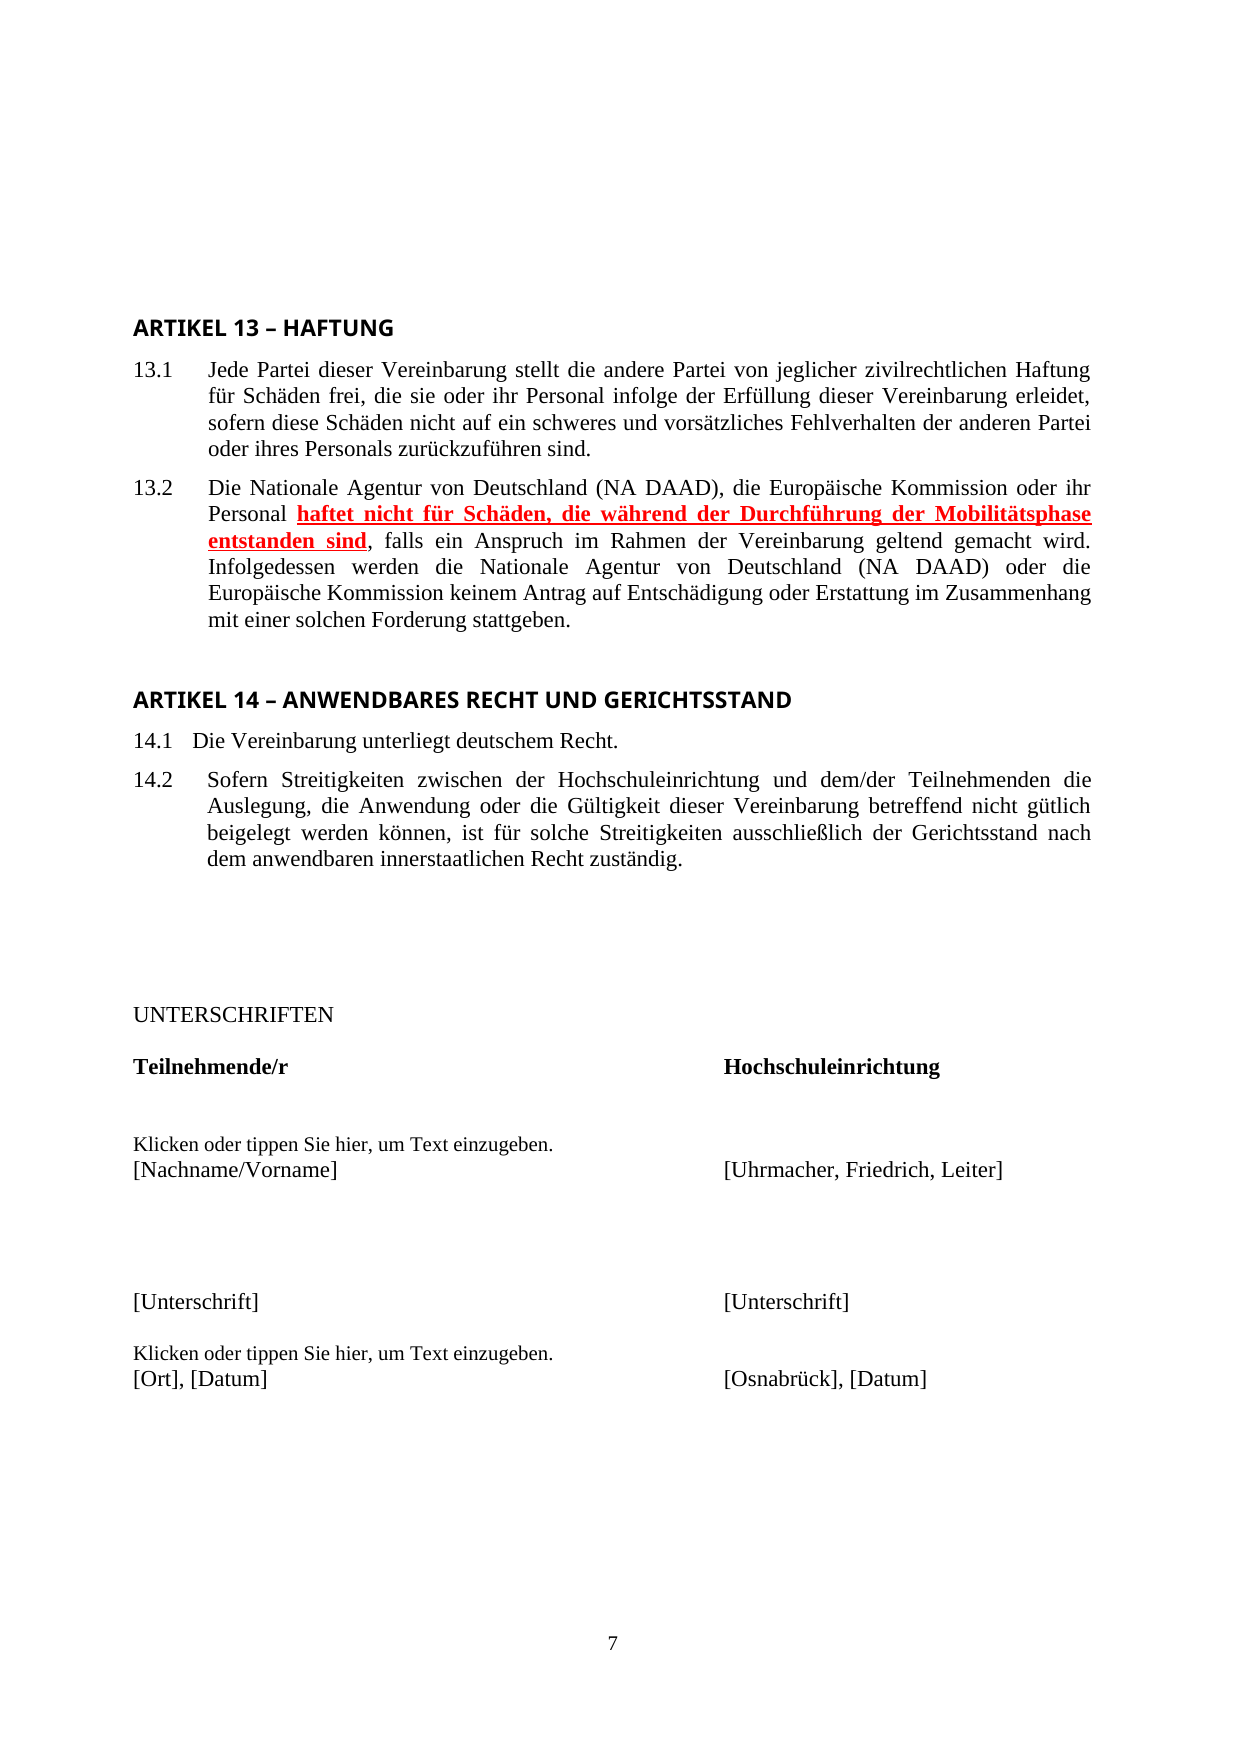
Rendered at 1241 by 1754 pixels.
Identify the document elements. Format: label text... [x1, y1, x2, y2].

text 14.2 Sofern Streitigkeiten zwischen der Hochschuleinrichtung und dem/der Teilnehmenden die Auslegung, die Anwendung oder die Gültigkeit dieser Vereinbarung betreffend nicht gütlich beigelegt werden können, ist für solche Streitigkeiten ausschließlich der Gerichtsstand nach dem anwendbaren innerstaatlichen Recht zuständig. [133, 766, 1092, 872]
text [Ort], [Datum] [Osnabrück], [Datum] [133, 1365, 1092, 1391]
subtitle ARTIKEL 14 – ANWENDBARES RECHT UND GERICHTSSTAND [133, 683, 1092, 715]
text 13.1 Jede Partei dieser Vereinbarung stellt die andere Partei von jeglicher zivilrechtlichen Haftung für Schäden frei, die sie oder ihr Personal infolge der Erfüllung dieser Vereinbarung erleidet, sofern diese Schäden nicht auf ein schweres und vorsätzliches Fehlverhalten der anderen Partei oder ihres Personals zurückzuführen sind. [133, 356, 1092, 462]
subtitle ARTIKEL 13 – HAFTUNG [133, 312, 1092, 344]
text Teilnehmende/r Hochschuleinrichtung [133, 1053, 1092, 1080]
text 13.2 Die Nationale Agentur von Deutschland (NA DAAD), die Europäische Kommission oder ihr Personal haftet nicht für Schäden, die während der Durchführung der Mobilitätsphase entstanden sind, falls ein Anspruch im Rahmen der Vereinbarung geltend gemacht wird. Infolgedessen werden die Nationale Agentur von Deutschland (NA DAAD) oder die Europäische Kommission keinem Antrag auf Entschädigung oder Erstattung im Zusammenhang mit einer solchen Forderung stattgeben. [133, 474, 1092, 632]
text [Unterschrift] [Unterschrift] [133, 1288, 1092, 1314]
text UNTERSCHRIFTEN [133, 1001, 1092, 1027]
text [Nachname/Vorname] [Uhrmacher, Friedrich, Leiter] [133, 1156, 1092, 1183]
text 14.1 Die Vereinbarung unterliegt deutschem Recht. [133, 727, 1092, 754]
